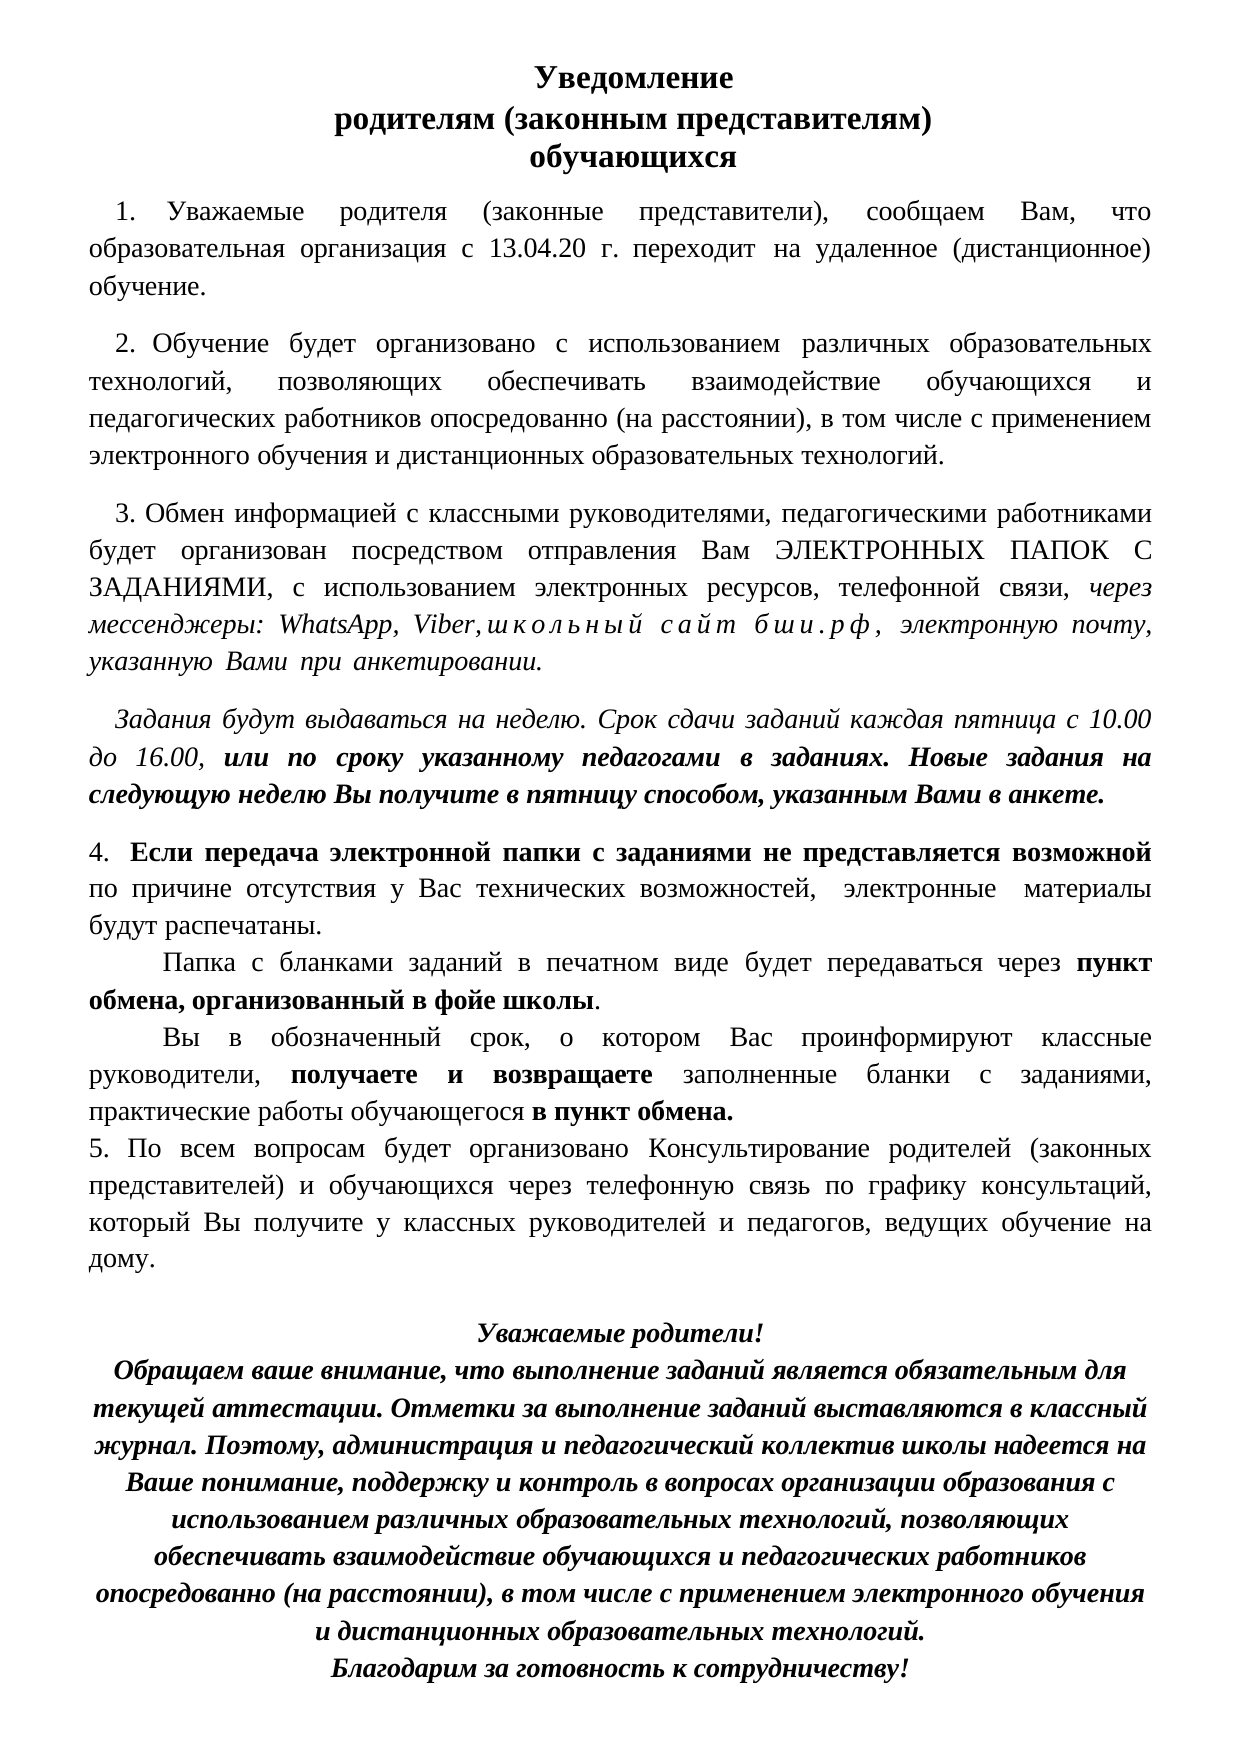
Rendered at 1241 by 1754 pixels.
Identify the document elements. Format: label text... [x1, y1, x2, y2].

text Папка с бланками заданий в печатном виде будет передаваться через пункт обмена, организованный в фойе школы. [89, 946, 1152, 1015]
text Задания будут выдаваться на неделю. Срок сдачи заданий каждая пятница с 10.00 до 16.00, или по сроку указанному педагогами в заданиях. Новые задания на следующую неделю Вы получите в пятницу способом, указанным Вами в анкете. [89, 702, 1152, 810]
subtitle Уважаемые родители! [203, 1316, 1038, 1349]
text Вы в обозначенный срок, о котором Вас проинформируют классные руководители, получаете и возвращаете заполненные бланки с заданиями, практические работы обучающегося в пункт обмена. [89, 1020, 1152, 1126]
text Обращаем ваше внимание, что выполнение заданий является обязательным для текущей аттестации. Отметки за выполнение заданий выставляются в классный журнал. Поэтому, администрация и педагогический коллектив школы надеется на Ваше понимание, поддержку и контроль в вопросах организации образования с использованием различных образовательных технологий, позволяющих обеспечивать взаимодействие обучающихся и педагогических работников опосредованно (на расстоянии), в том числе с применением электронного обучения и дистанционных образовательных технологий. [89, 1353, 1152, 1646]
subtitle Уведомление [228, 57, 1039, 95]
text Благодарим за готовность к сотрудничеству! [202, 1651, 1038, 1683]
list Уважаемые родителя (законные представители), сообщаем Вам, что образовательная организация с 13.04.20 г. переходит на удаленное (дистанционное) обучение. [89, 194, 1152, 301]
list Обмен информацией с классными руководителями, педагогическими работниками будет организован посредством отправления Вам ЭЛЕКТРОННЫХ ПАПОК С ЗАДАНИЯМИ, с использованием электронных ресурсов, телефонной связи, через мессенджеры: WhatsApp, Viber,школьный сайт бши.рф, электронную почту, указанную Вами при анкетировании. [89, 496, 1152, 677]
list По всем вопросам будет организовано Консультирование родителей (законных представителей) и обучающихся через телефонную связь по графику консультаций, который Вы получите у классных руководителей и педагогов, ведущих обучение на дому. [89, 1131, 1152, 1274]
list Если передача электронной папки с заданиями не представляется возможной по причине отсутствия у Вас технических возможностей, электронные материалы будут распечатаны. [89, 834, 1152, 941]
list Обучение будет организовано с использованием различных образовательных технологий, позволяющих обеспечивать взаимодействие обучающихся и педагогических работников опосредованно (на расстоянии), в том числе с применением электронного обучения и дистанционных образовательных технологий. [89, 326, 1152, 470]
text родителям (законным представителям) обучающихся [228, 98, 1038, 175]
